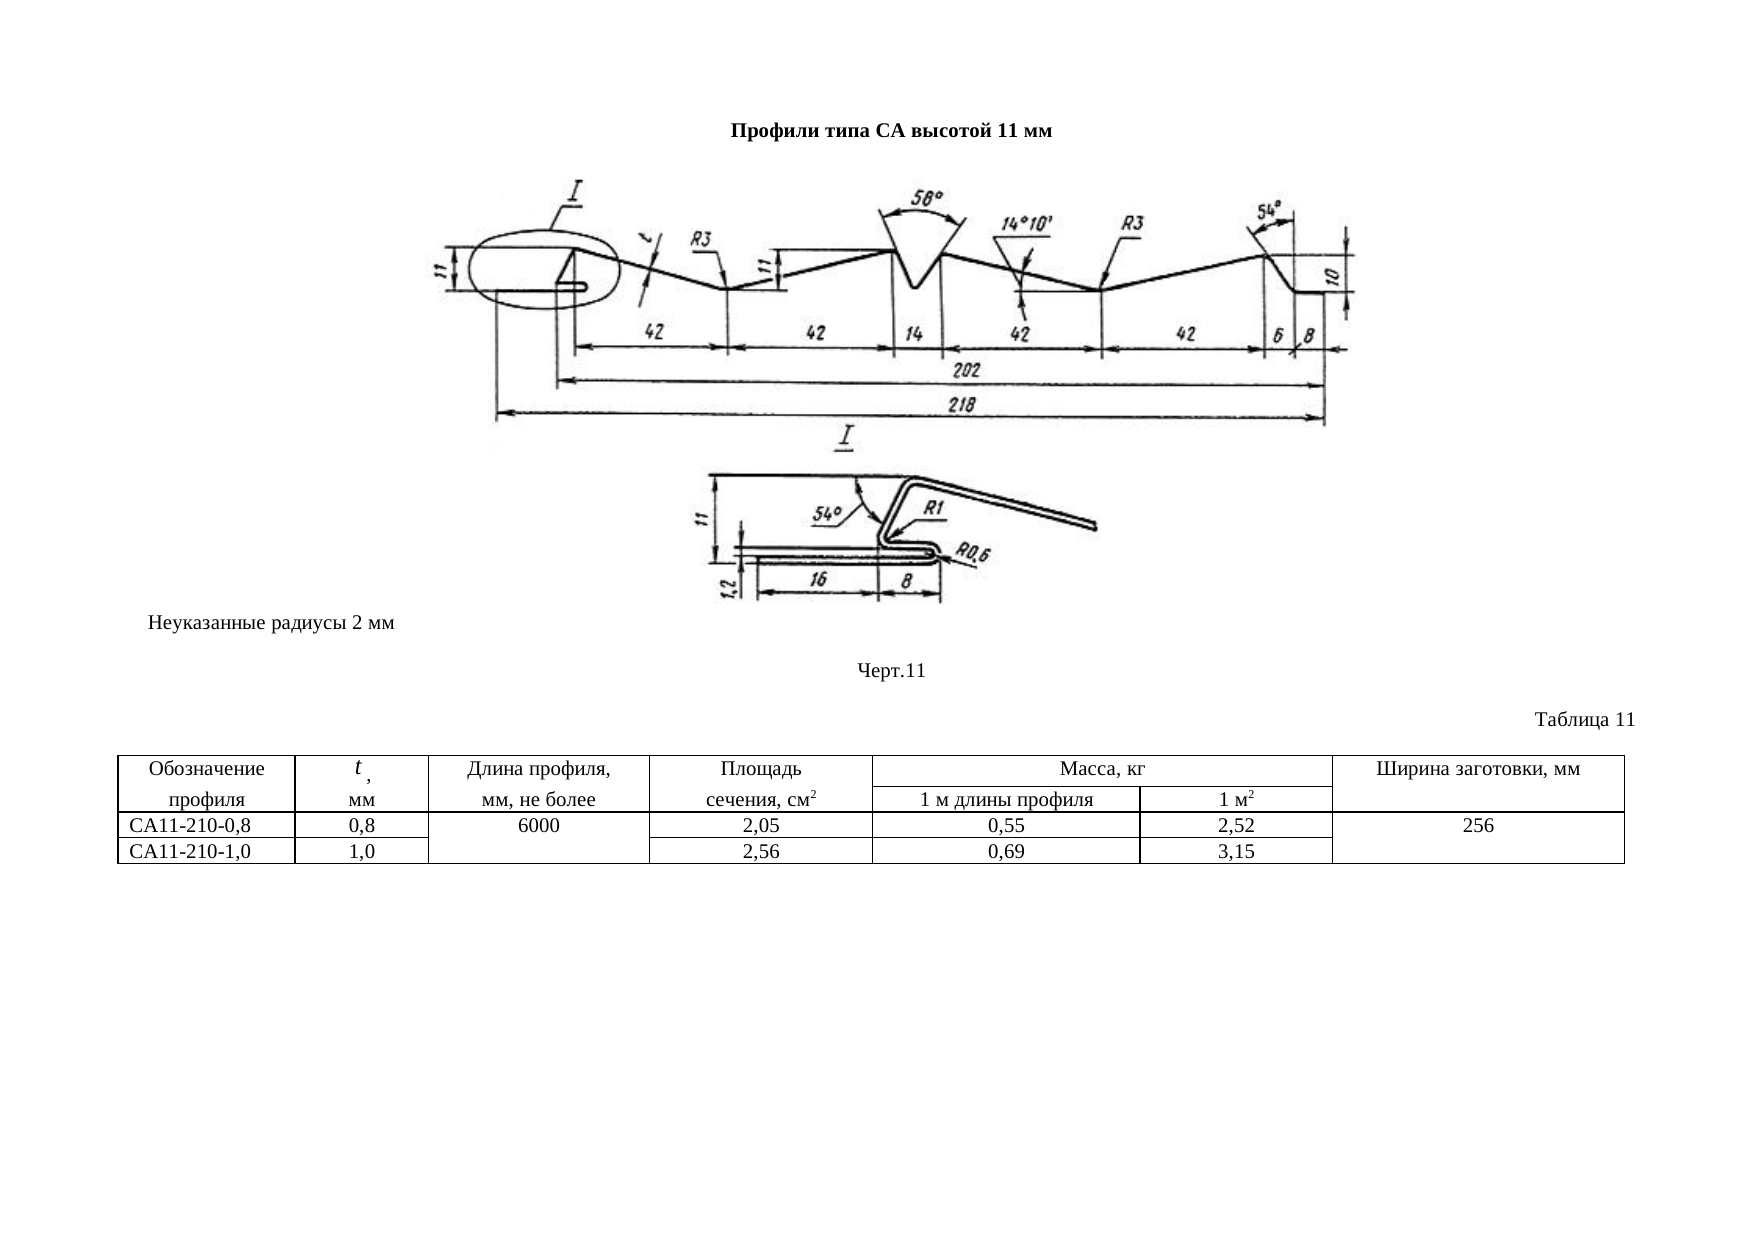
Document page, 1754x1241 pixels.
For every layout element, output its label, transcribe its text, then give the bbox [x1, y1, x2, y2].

table_cell 1,0 [296, 838, 428, 862]
table_cell [429, 837, 649, 862]
table_header , [296, 756, 428, 786]
table_cell СА11-210-1,0 [119, 838, 294, 862]
table_cell 0,8 [296, 813, 428, 837]
table_header Длина профиля, [429, 756, 649, 786]
table_cell 0,55 [873, 813, 1139, 837]
table_cell сечения, см2 [650, 786, 872, 811]
table_cell [1333, 837, 1624, 862]
table_cell [1333, 786, 1624, 811]
text Таблица 11 [118, 706, 1636, 730]
table_cell мм [296, 786, 428, 811]
table_header Обозначение [119, 756, 294, 786]
table_cell 1 м2 [1141, 787, 1332, 811]
text Черт.11 [118, 658, 1636, 682]
table_header Площадь [650, 756, 872, 786]
table_cell 2,05 [650, 813, 872, 837]
table_header Масса, кг [873, 756, 1332, 786]
table_cell 0,69 [873, 838, 1139, 862]
table_cell 1 м длины профиля [873, 787, 1139, 811]
table_cell профиля [119, 786, 294, 811]
picture [425, 166, 1359, 610]
text Неуказанные радиусы 2 мм [118, 610, 1636, 634]
table_cell 6000 [429, 813, 649, 837]
table_cell СА11-210-0,8 [119, 813, 294, 837]
subtitle Профили типа СА высотой 11 мм [118, 118, 1636, 142]
table_header Ширина заготовки, мм [1333, 756, 1624, 786]
table_cell 3,15 [1141, 838, 1332, 862]
table_cell 256 [1333, 813, 1624, 837]
table_cell 2,56 [650, 838, 872, 862]
table_cell мм, не более [429, 786, 649, 811]
table_cell 2,52 [1141, 813, 1332, 837]
